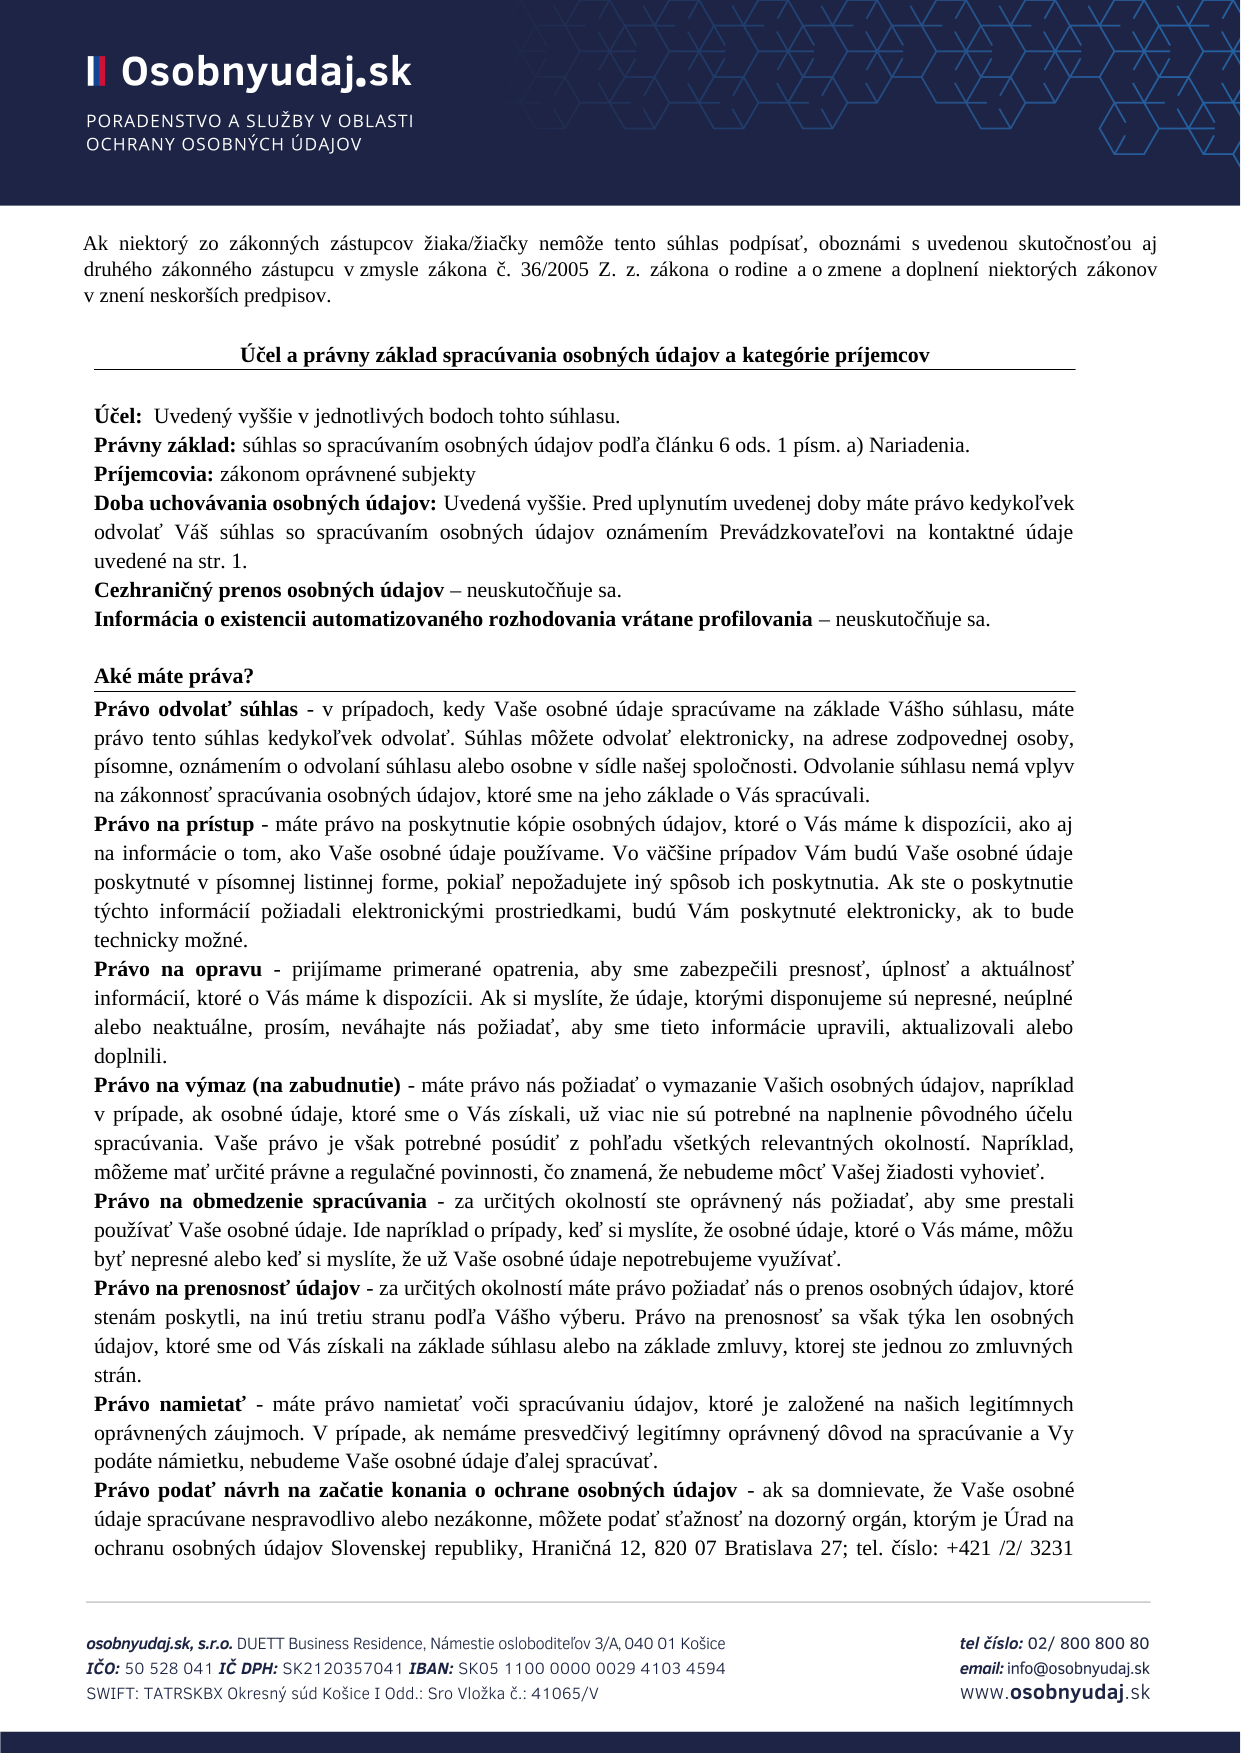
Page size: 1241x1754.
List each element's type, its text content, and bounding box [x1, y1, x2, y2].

table_header Účel a právny základ spracúvania osobných údajov a kategórie príjemcov Účel: Uvedený vyššie v jednotlivých bodoch tohto súhlasu. Právny základ: súhlas so spracúvaním osobných údajov podľa článku 6 ods. 1 písm. a) Nariadenia. Príjemcovia: zákonom oprávnené subjekty Doba uchovávania osobných údajov: Uvedená vyššie. Pred uplynutím uvedenej doby máte právo kedykoľvek odvolať Váš súhlas so spracúvaním osobných údajov oznámením Prevádzkovateľovi na kontaktné údaje uvedené na str. 1. Cezhraničný prenos osobných údajov – neuskutočňuje sa. Informácia o existencii automatizovaného rozhodovania vrátane profilovania – neuskutočňuje sa. [83, 342, 1087, 663]
picture [0, 1584, 1241, 1753]
text Ak niektorý zo zákonných zástupcov žiaka/žiačky nemôže tento súhlas podpísať, oboznámi s uvedenou skutočnosťou aj druhého zákonného zástupcu v zmysle zákona č. 36/2005 Z. z. zákona o rodine a o zmene a doplnení niektorých zákonov v znení neskorších predpisov. [83, 231, 1157, 307]
picture [0, 0, 1241, 206]
